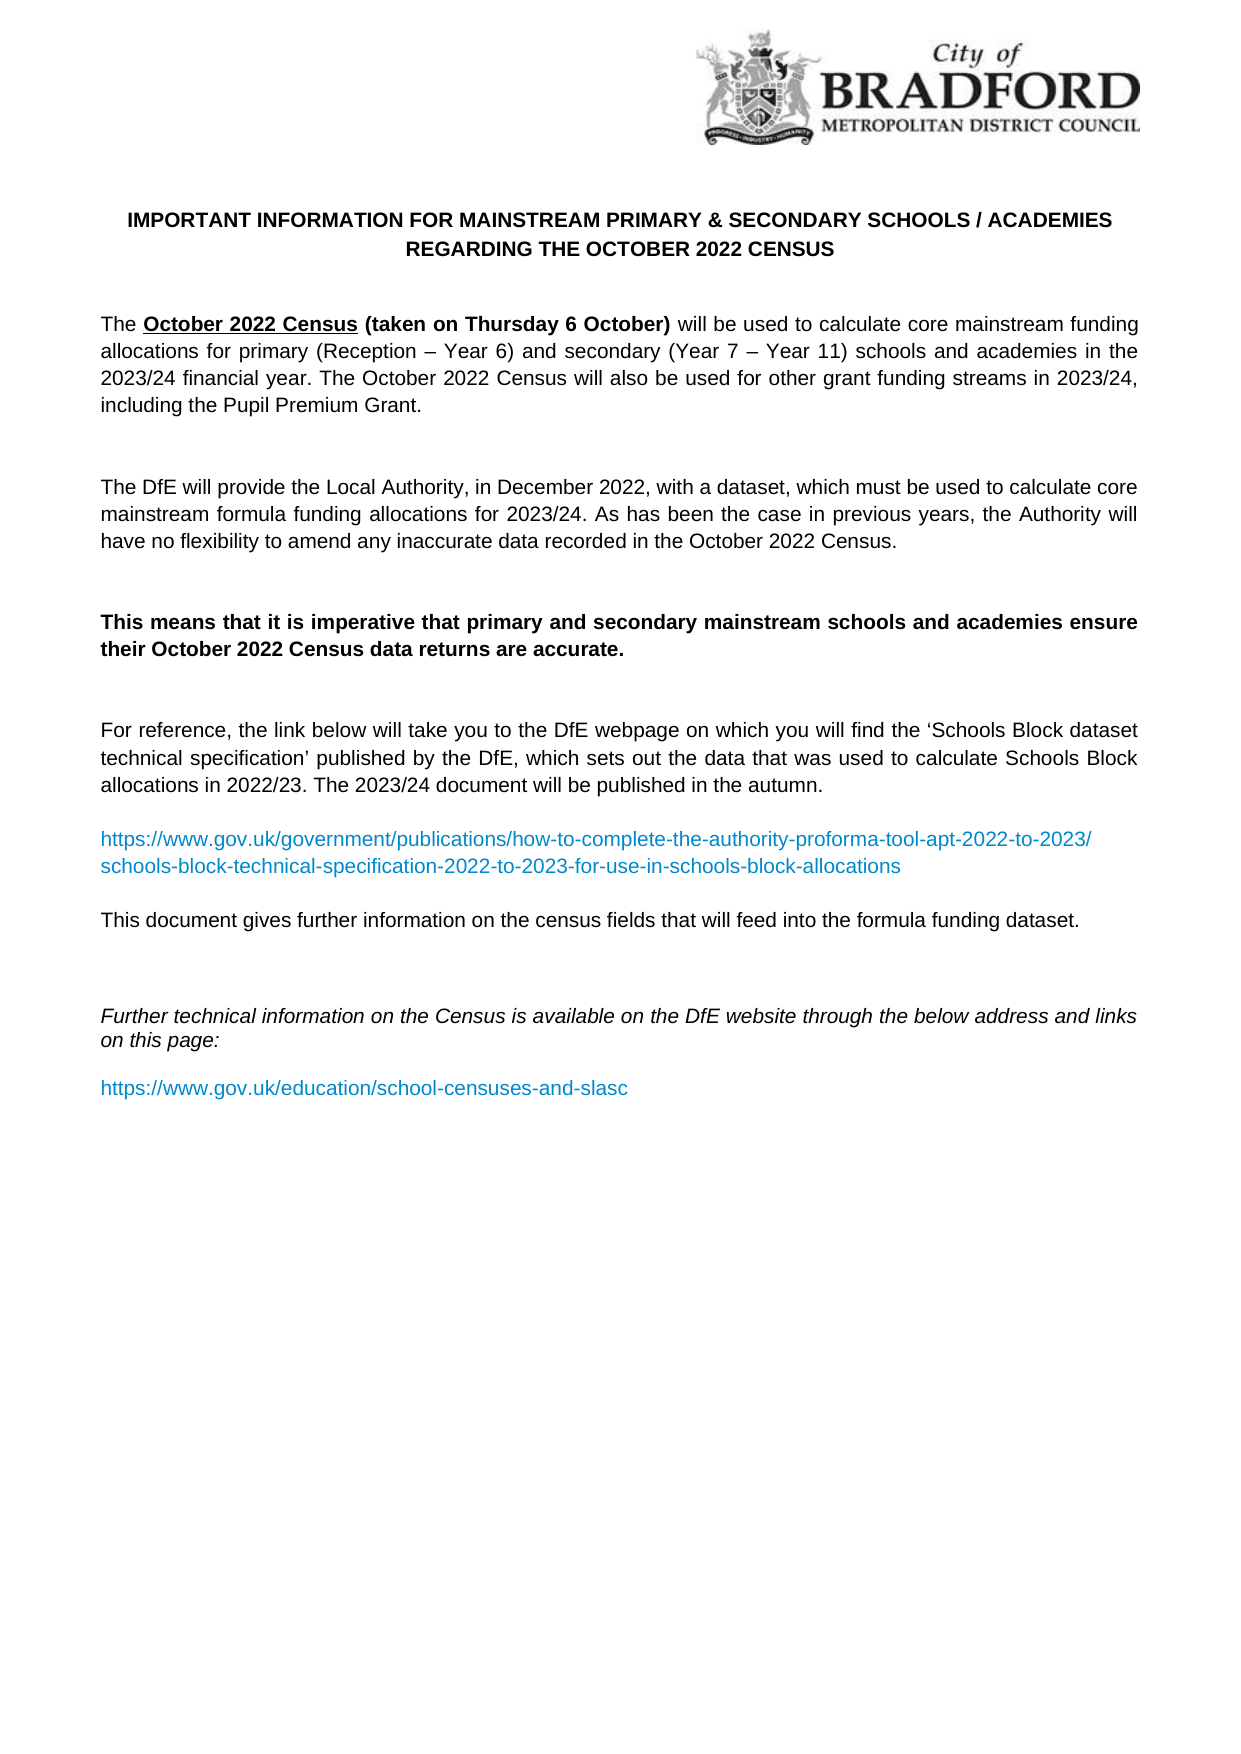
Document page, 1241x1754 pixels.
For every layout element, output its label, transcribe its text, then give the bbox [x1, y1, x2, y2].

text The DfE will provide the Local Authority, in December 2022, with a dataset, which must be used to calculate core mainstream formula funding allocations for 2023/24. As has been the case in previous years, the Authority will have no flexibility to amend any inaccurate data recorded in the October 2022 Census. [100, 471, 1140, 553]
text For reference, the link below will take you to the DfE webpage on which you will find the ‘Schools Block dataset technical specification’ published by the DfE, which sets out the data that was used to calculate Schools Block allocations in 2022/23. The 2023/24 document will be published in the autumn. [100, 715, 1140, 796]
text IMPORTANT INFORMATION FOR MAINSTREAM PRIMARY & SECONDARY SCHOOLS / ACADEMIES REGARDING THE OCTOBER 2022 CENSUS [100, 203, 1140, 261]
text This document gives further information on the census fields that will feed into the formula funding dataset. [100, 905, 1140, 932]
text This means that it is imperative that primary and secondary mainstream schools and academies ensure their October 2022 Census data returns are accurate. [100, 607, 1140, 661]
text Further technical information on the Census is available on the DfE website through the below address and links on this page: [100, 1004, 1140, 1052]
text The October 2022 Census (taken on Thursday 6 October) will be used to calculate core mainstream funding allocations for primary (Reception – Year 6) and secondary (Year 7 – Year 11) schools and academies in the 2023/24 financial year. The October 2022 Census will also be used for other grant funding streams in 2023/24, including the Pupil Premium Grant. [100, 309, 1140, 417]
picture [695, 29, 1140, 145]
text https://www.gov.uk/government/publications/how-to-complete-the-authority-proforma-tool-apt-2022-to-2023/schools-block-technical-specification-2022-to-2023-for-use-in-schools-block-allocations [100, 823, 1140, 878]
text https://www.gov.uk/education/school-censuses-and-slasc [100, 1076, 1140, 1099]
